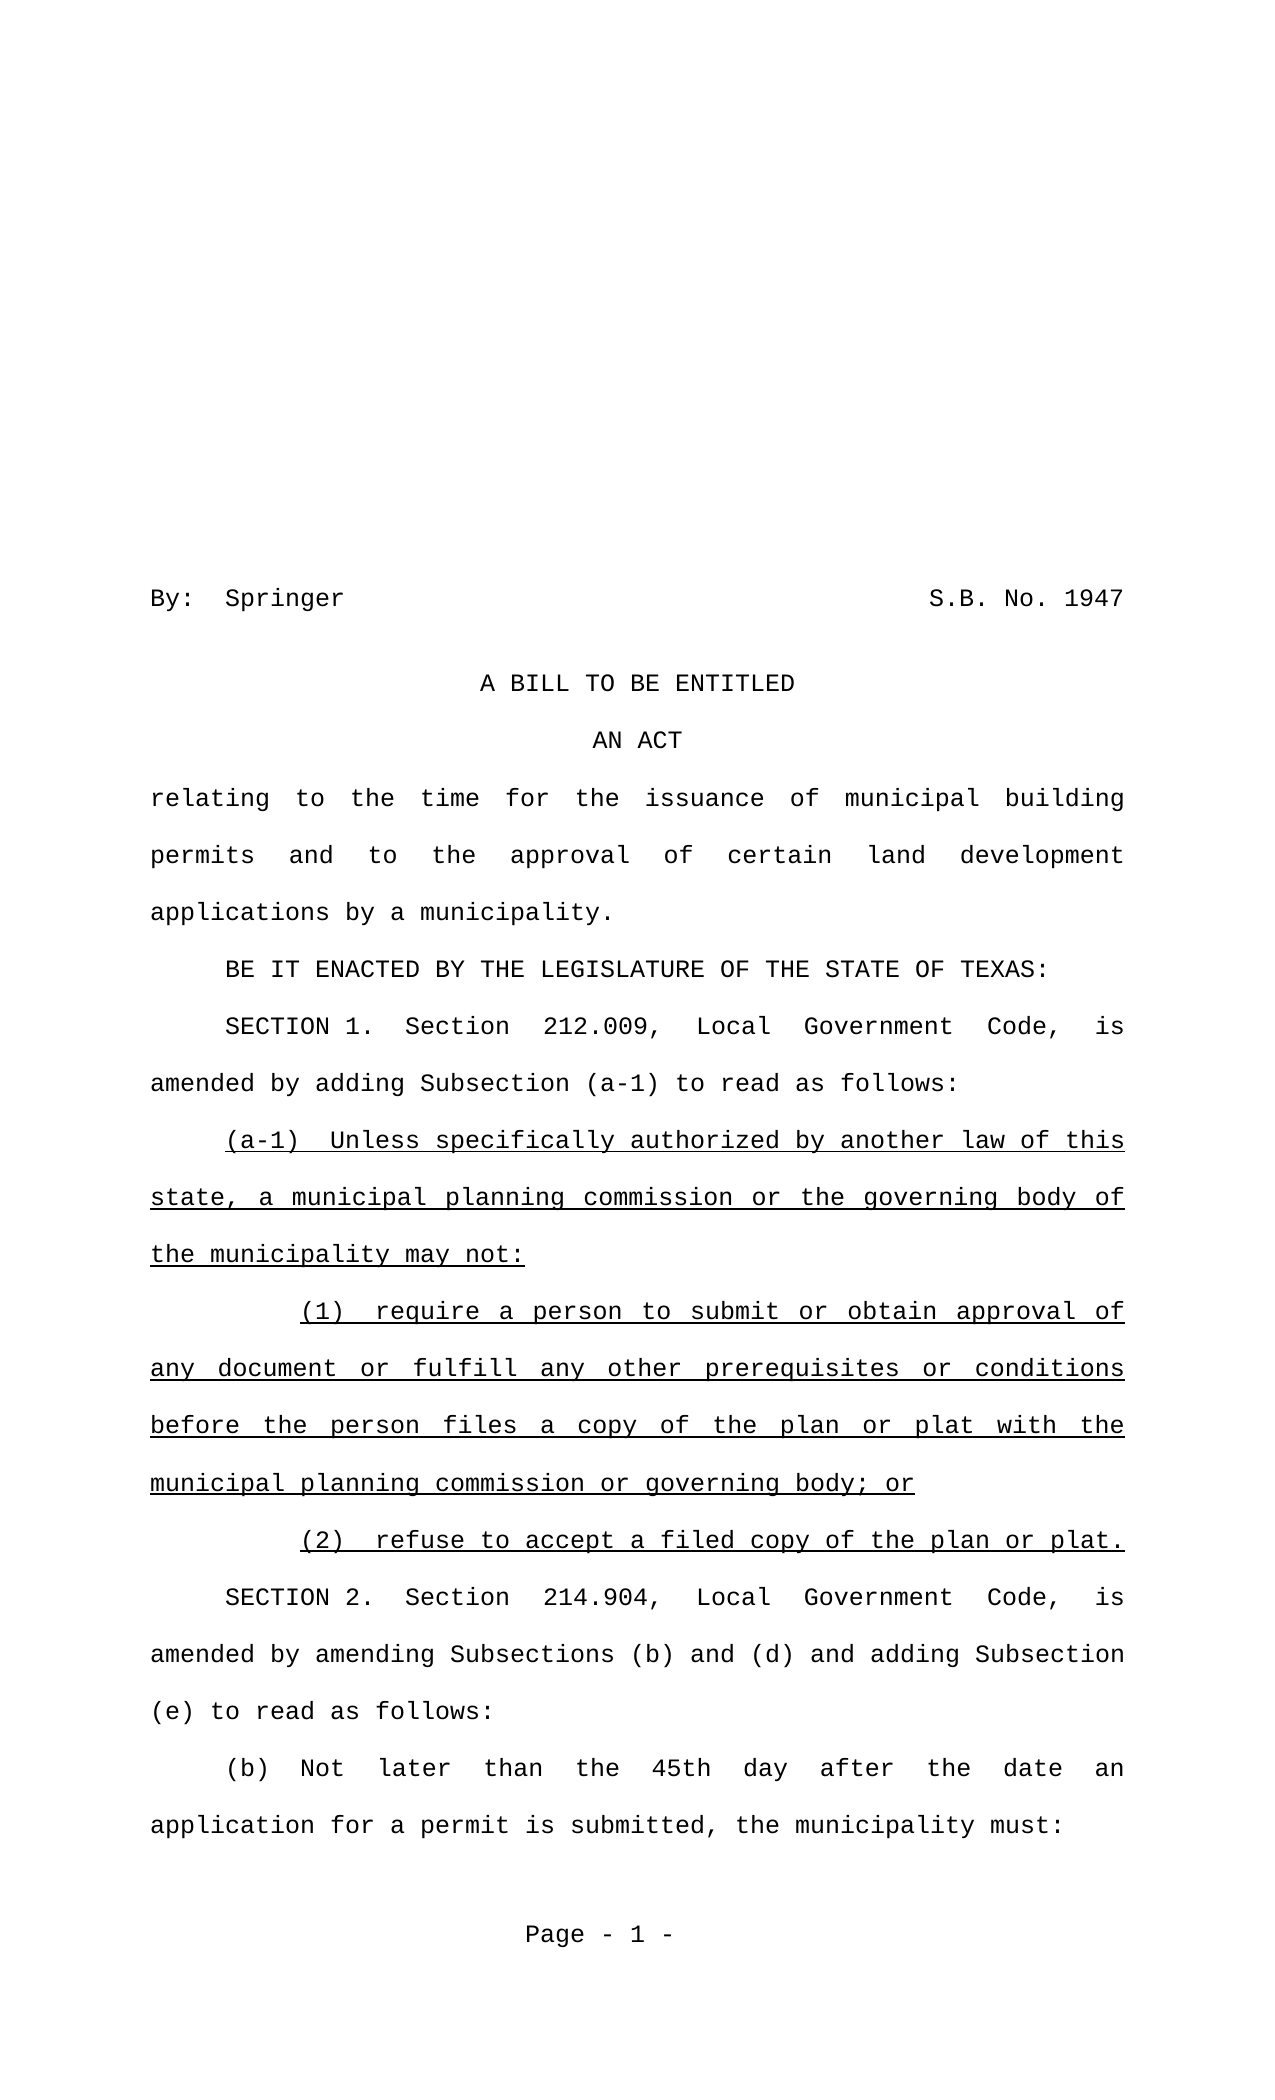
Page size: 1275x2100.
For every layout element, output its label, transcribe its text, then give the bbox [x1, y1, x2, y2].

text (2) refuse to accept a filed copy of the plan or plat. [150, 1527, 1125, 1556]
text BE IT ENACTED BY THE LEGISLATURE OF THE STATE OF TEXAS: [150, 956, 1125, 985]
text AN ACT [150, 728, 1125, 756]
text By: Springer S.B. No. 1947 [150, 585, 1125, 614]
text (1) require a person to submit or obtain approval of any document or fulfill any other prerequisites or conditions before the person files a copy of the plan or plat with the municipal planning commission or governing body; or [150, 1381, 1125, 1436]
text A BILL TO BE ENTITLED [150, 671, 1125, 699]
text (a-1) Unless specifically authorized by another law of this state, a municipal planning commission or the governing body of the municipality may not: [150, 1210, 1125, 1270]
text SECTION 2. Section 214.904, Local Government Code, is amended by amending Subsections (b) and (d) and adding Subsection (e) to read as follows: [150, 1584, 1125, 1727]
text SECTION 1. Section 212.009, Local Government Code, is amended by adding Subsection (a-1) to read as follows: [150, 1013, 1125, 1099]
text relating to the time for the issuance of municipal building permits and to the approval of certain land development applications by a municipality. [150, 785, 1125, 928]
text (1) require a person to submit or obtain approval of any document or fulfill any other prerequisites or conditions before the person files a copy of the plan or plat with the municipal planning commission or governing body; or [150, 1438, 1125, 1498]
text (1) require a person to submit or obtain approval of any document or fulfill any other prerequisites or conditions before the person files a copy of the plan or plat with the municipal planning commission or governing body; or [150, 1299, 1125, 1379]
text (b) Not later than the 45th day after the date an application for a permit is submitted, the municipality must: [150, 1755, 1125, 1841]
text (a-1) Unless specifically authorized by another law of this state, a municipal planning commission or the governing body of the municipality may not: [150, 1127, 1125, 1208]
